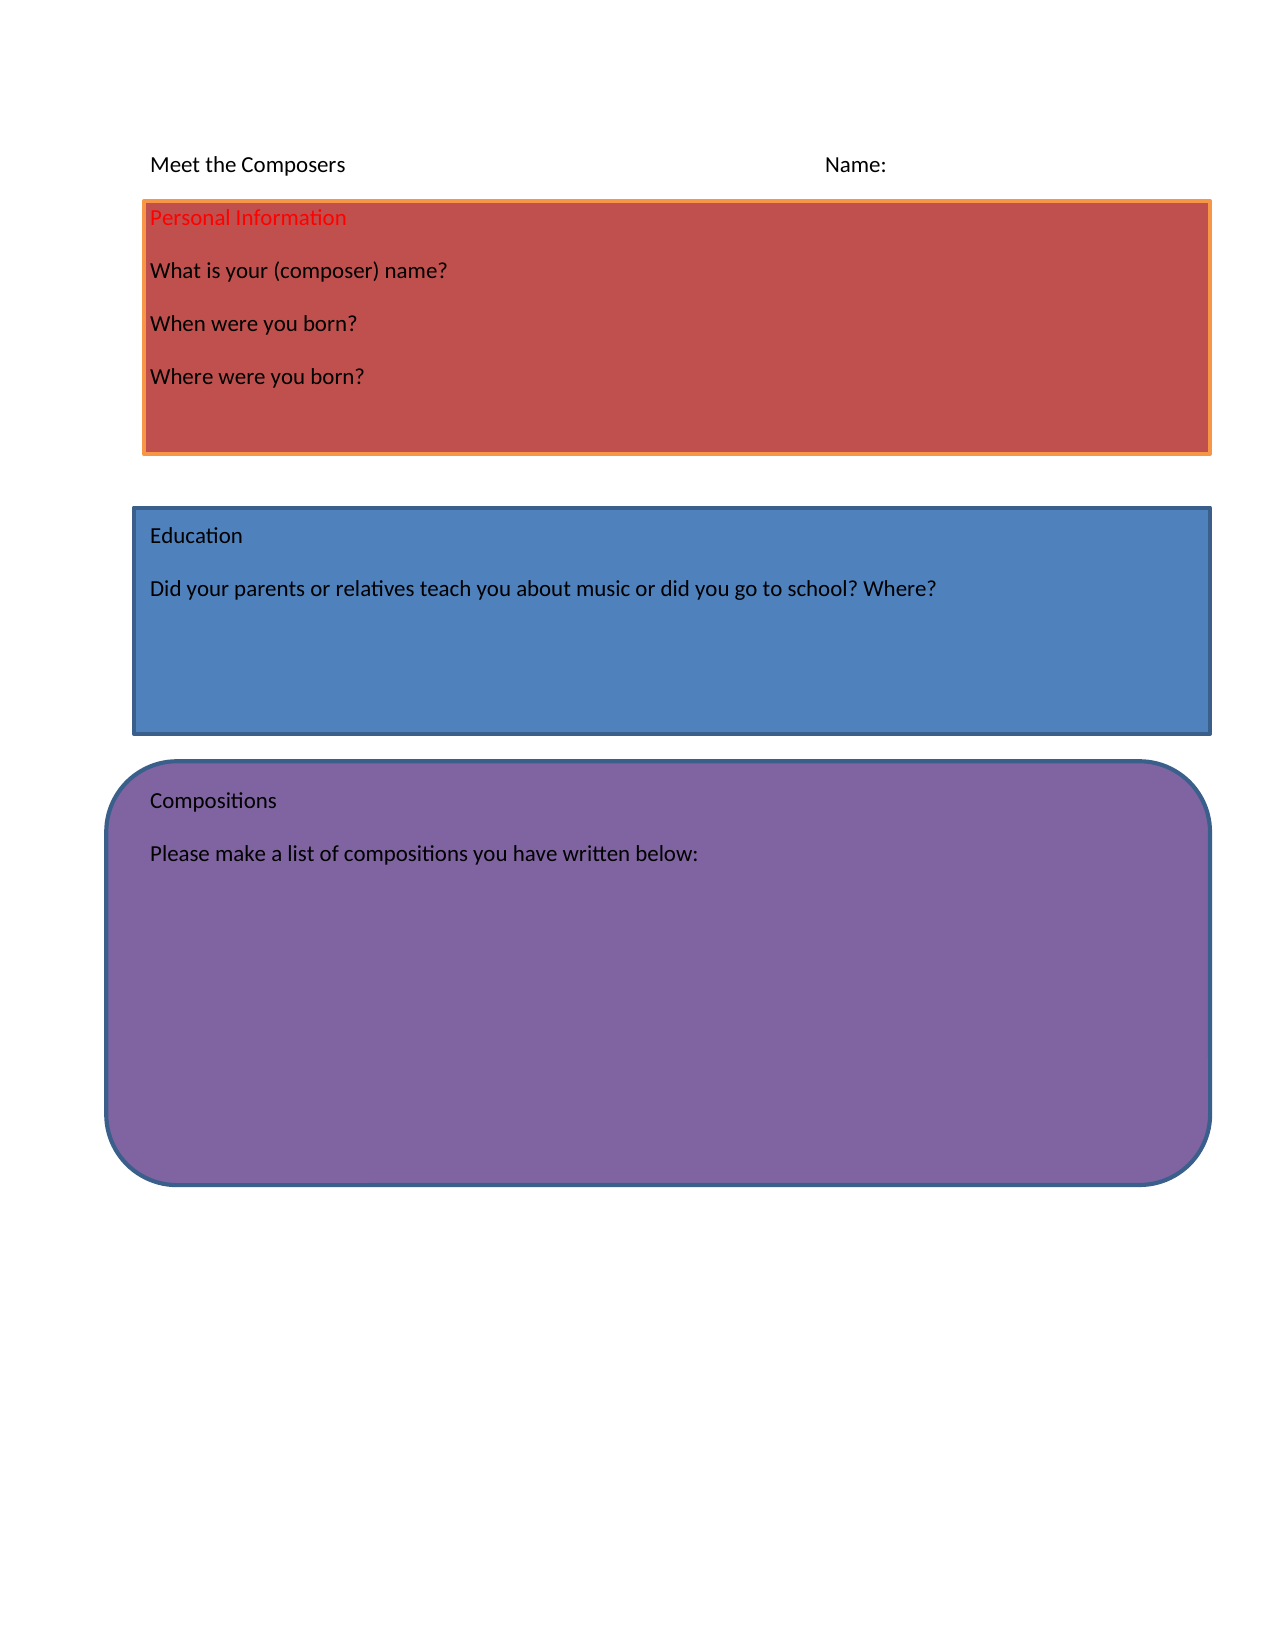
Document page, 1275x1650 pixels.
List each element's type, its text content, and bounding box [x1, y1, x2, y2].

text Did your parents or relatives teach you about music or did you go to school? Where? [150, 574, 1125, 602]
text Please make a list of compositions you have written below: [150, 839, 1125, 867]
text Personal Information [150, 203, 1125, 231]
text Meet the Composers Name: [150, 150, 1125, 178]
text What is your (composer) name? [150, 256, 1125, 284]
text When were you born? [150, 309, 1125, 337]
text Where were you born? [150, 362, 1125, 390]
text Education [150, 521, 1125, 549]
text Compositions [150, 786, 1125, 814]
